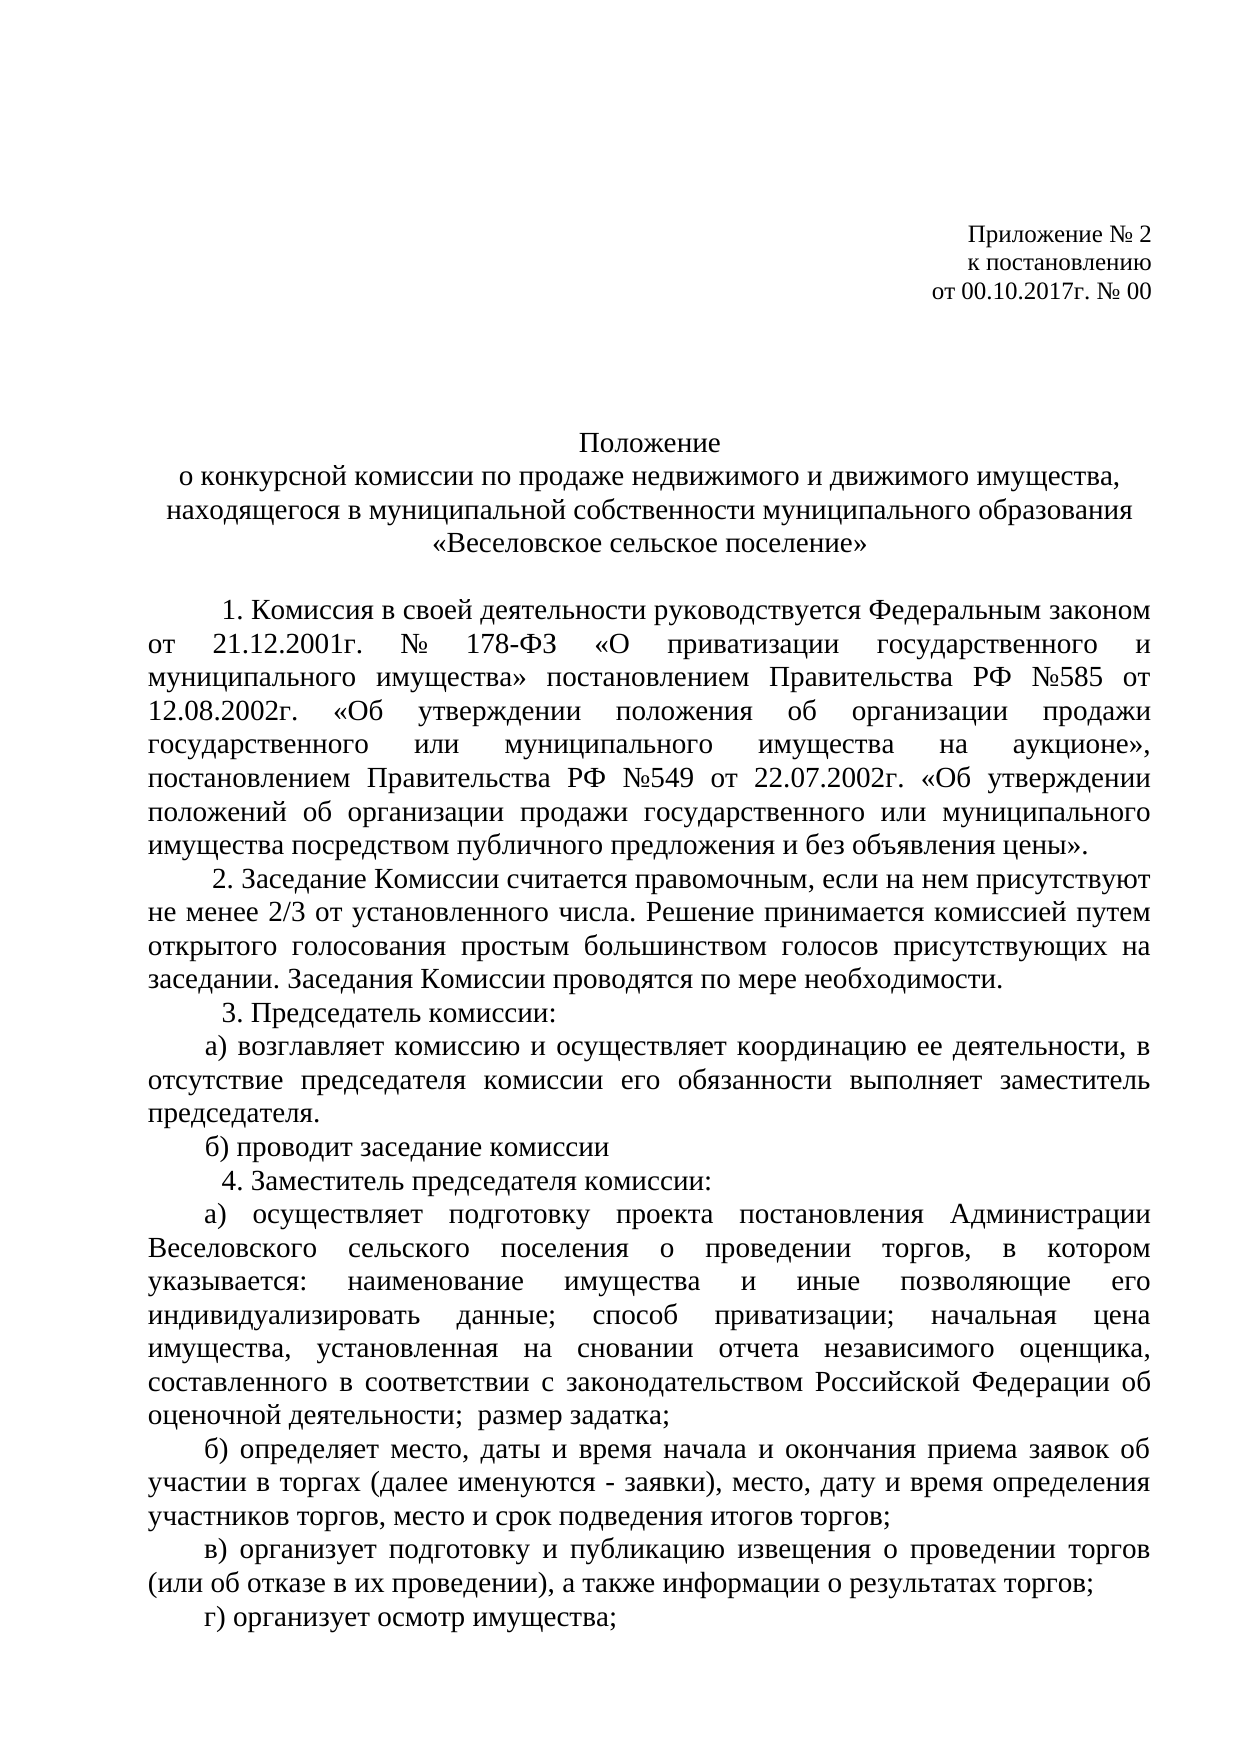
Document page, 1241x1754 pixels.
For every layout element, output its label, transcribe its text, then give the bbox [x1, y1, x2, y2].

text от 00.10.2017г. № 00 [738, 276, 1152, 305]
text к постановлению [738, 247, 1152, 276]
text 1. Комиссия в своей деятельности руководствуется Федеральным законом от 21.12.2001г. № 178-ФЗ «О приватизации государственного и муниципального имущества» постановлением Правительства РФ №585 от 12.08.2002г. «Об утверждении положения об организации продажи государственного или муниципального имущества на аукционе», постановлением Правительства РФ №549 от 22.07.2002г. «Об утверждении положений об организации продажи государственного или муниципального имущества посредством публичного предложения и без объявления цены». [148, 592, 1152, 861]
text Приложение № 2 [738, 219, 1152, 247]
text а) возглавляет комиссию и осуществляет координацию ее деятельности, в отсутствие председателя комиссии его обязанности выполняет заместитель председателя. [148, 1028, 1152, 1129]
text в) организует подготовку и публикацию извещения о проведении торгов (или об отказе в их проведении), а также информации о результатах торгов; [148, 1532, 1152, 1599]
text г) организует осмотр имущества; [148, 1599, 1152, 1632]
text 3. Председатель комиссии: [148, 995, 1152, 1028]
text 4. Заместитель председателя комиссии: [148, 1163, 1152, 1196]
text 2. Заседание Комиссии считается правомочным, если на нем присутствуют не менее 2/3 от установленного числа. Решение принимается комиссией путем открытого голосования простым большинством голосов присутствующих на заседании. Заседания Комиссии проводятся по мере необходимости. [148, 861, 1152, 995]
text Положение [148, 425, 1152, 458]
text б) проводит заседание комиссии [148, 1129, 1152, 1163]
text б) определяет место, даты и время начала и окончания приема заявок об участии в торгах (далее именуются - заявки), место, дату и время определения участников торгов, место и срок подведения итогов торгов; [148, 1431, 1152, 1532]
text о конкурсной комиссии по продаже недвижимого и движимого имущества, находящегося в муниципальной собственности муниципального образования «Веселовское сельское поселение» [148, 458, 1152, 559]
text а) осуществляет подготовку проекта постановления Администрации Веселовского сельского поселения о проведении торгов, в котором указывается: наименование имущества и иные позволяющие его индивидуализировать данные; способ приватизации; начальная цена имущества, установленная на сновании отчета независимого оценщика, составленного в соответствии с законодательством Российской Федерации об оценочной деятельности; размер задатка; [148, 1196, 1152, 1431]
